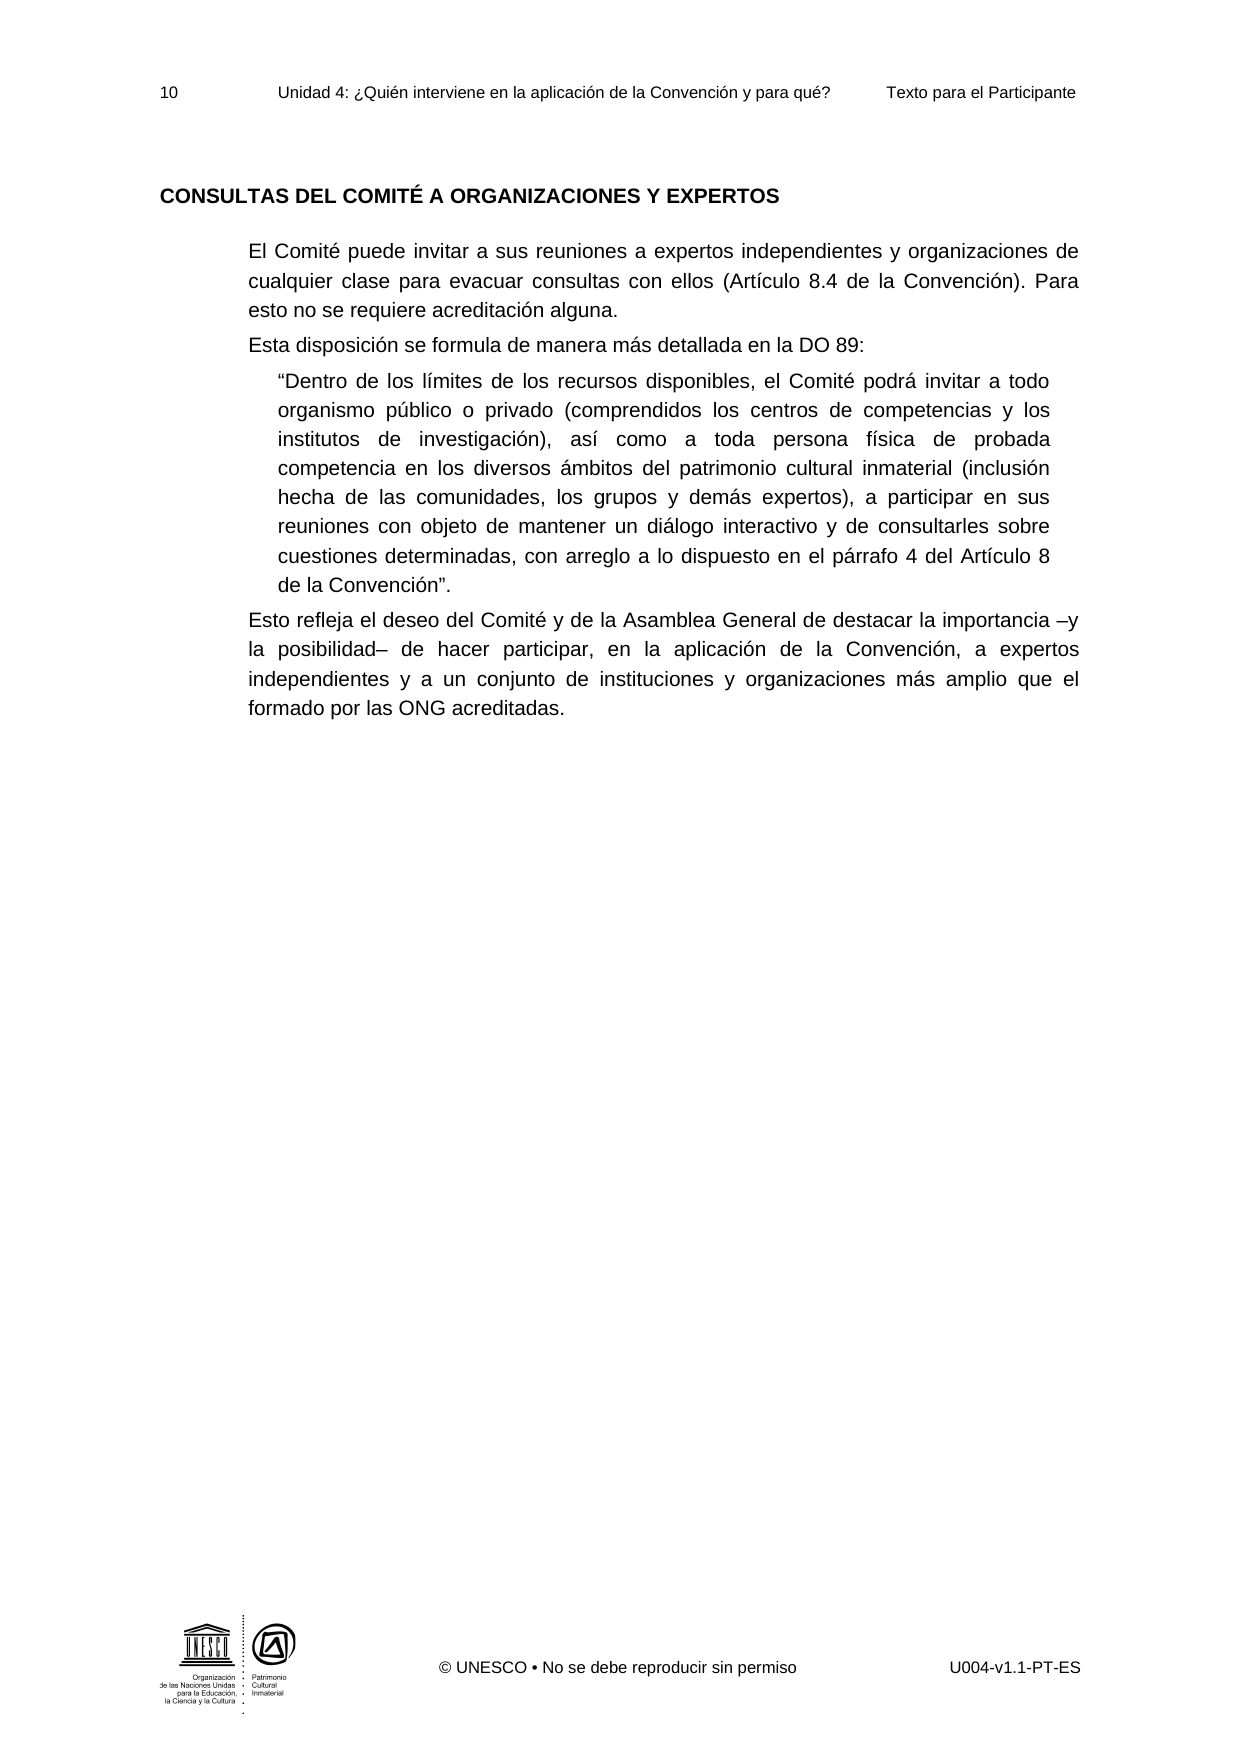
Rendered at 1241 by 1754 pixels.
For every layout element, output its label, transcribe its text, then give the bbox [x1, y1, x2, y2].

text Esta disposición se formula de manera más detallada en la DO 89: [248, 329, 1081, 358]
text “Dentro de los límites de los recursos disponibles, el Comité podrá invitar a todo organismo público o privado (comprendidos los centros de competencias y los institutos de investigación), así como a toda persona física de probada competencia en los diversos ámbitos del patrimonio cultural inmaterial (inclusión hecha de las comunidades, los grupos y demás expertos), a participar en sus reuniones con objeto de mantener un diálogo interactivo y de consultarles sobre cuestiones determinadas, con arreglo a lo dispuesto en el párrafo 4 del Artículo 8 de la Convención”. [278, 365, 1051, 598]
picture [159, 1615, 296, 1714]
text Consultas del Comité a organizaciones y expertos [159, 177, 1081, 211]
text El Comité puede invitar a sus reuniones a expertos independientes y organizaciones de cualquier clase para evacuar consultas con ellos (Artículo 8.4 de la Convención). Para esto no se requiere acreditación alguna. [248, 236, 1081, 323]
text Esto refleja el deseo del Comité y de la Asamblea General de destacar la importancia –y la posibilidad– de hacer participar, en la aplicación de la Convención, a expertos independientes y a un conjunto de instituciones y organizaciones más amplio que el formado por las ONG acreditadas. [248, 604, 1081, 721]
